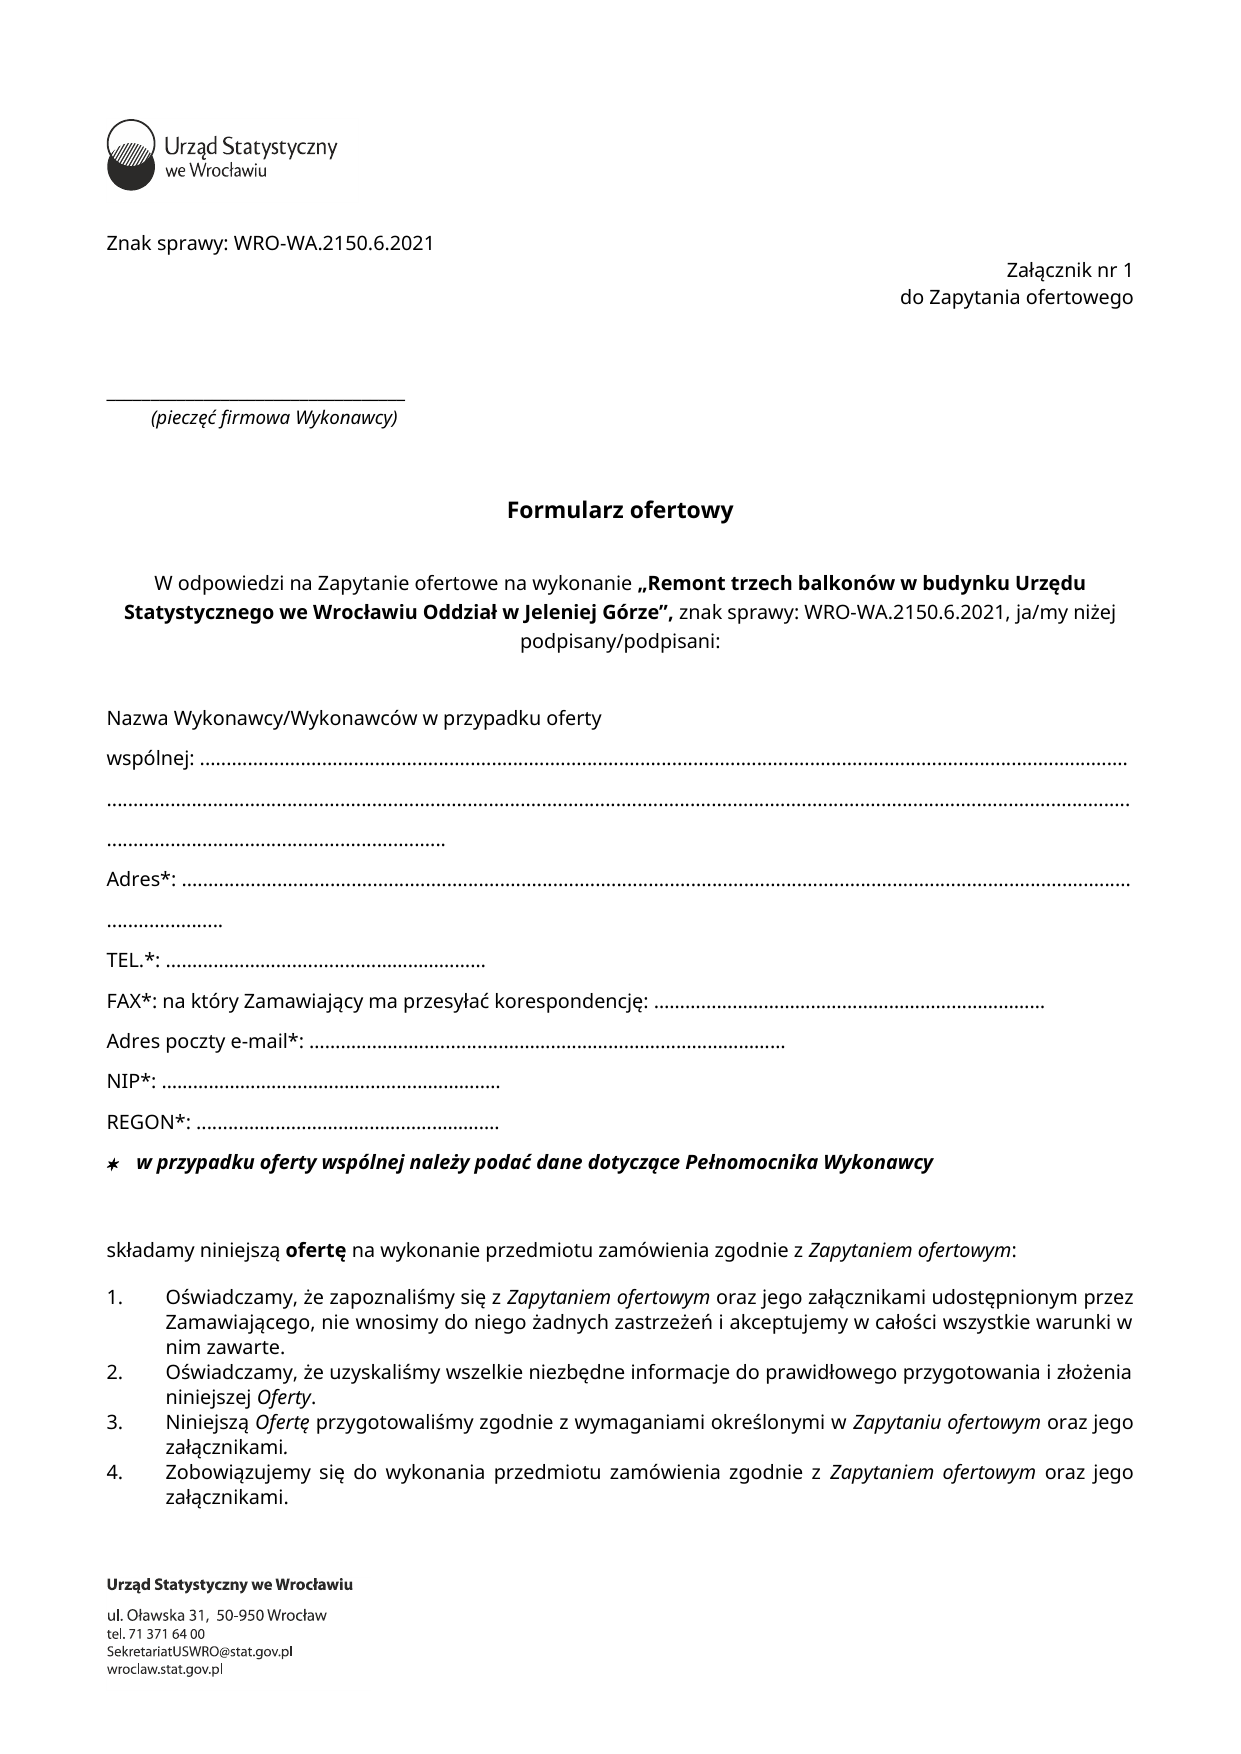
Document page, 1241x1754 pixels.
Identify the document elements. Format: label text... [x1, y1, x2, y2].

text __________________________________ [106, 377, 1134, 404]
list Zobowiązujemy się do wykonania przedmiotu zamówienia zgodnie z Zapytaniem ofertowym oraz jego załącznikami. [106, 1459, 1134, 1509]
list Niniejszą Ofertę przygotowaliśmy zgodnie z wymaganiami określonymi w Zapytaniu ofertowym oraz jego załącznikami. [106, 1409, 1134, 1459]
text Adres*: ......................................................................................................................................................................................................... [106, 866, 1134, 933]
list Oświadczamy, że uzyskaliśmy wszelkie niezbędne informacje do prawidłowego przygotowania i złożenia niniejszej Oferty. [106, 1359, 1134, 1409]
text W odpowiedzi na Zapytanie ofertowe na wykonanie „Remont trzech balkonów w budynku Urzędu Statystycznego we Wrocławiu Oddział w Jeleniej Górze”, znak sprawy: WRO-WA.2150.6.2021, ja/my niżej podpisany/podpisani: [106, 569, 1134, 654]
text (pieczęć firmowa Wykonawcy) [151, 404, 1134, 429]
text Załącznik nr 1 [106, 257, 1134, 283]
text NIP*: ……………………………………………………..… [106, 1068, 1134, 1095]
text REGON*: .........………...………………………………. [106, 1108, 1134, 1135]
text Adres poczty e-mail*: …………………................………..………….………………………… [106, 1027, 1134, 1054]
text Nazwa Wykonawcy/Wykonawców w przypadku oferty wspólnej: ................................................................................................................................................................................................................................................................................................................................................................................................................................................ [106, 704, 1134, 852]
list Oświadczamy, że zapoznaliśmy się z Zapytaniem ofertowym oraz jego załącznikami udostępnionym przez Zamawiającego, nie wnosimy do niego żadnych zastrzeżeń i akceptujemy w całości wszystkie warunki w nim zawarte. [106, 1284, 1134, 1359]
list w przypadku oferty wspólnej należy podać dane dotyczące Pełnomocnika Wykonawcy [106, 1149, 1134, 1176]
text składamy niniejszą ofertę na wykonanie przedmiotu zamówienia zgodnie z Zapytaniem ofertowym: [106, 1237, 1134, 1264]
text FAX*: na który Zamawiający ma przesyłać korespondencję: ………...……………………………………………………… [106, 987, 1134, 1014]
text Znak sprawy: WRO-WA.2150.6.2021 [106, 229, 1134, 257]
text do Zapytania ofertowego [106, 283, 1134, 311]
text TEL.*: .........…………................…………………… [106, 947, 1134, 973]
text Formularz ofertowy [106, 494, 1134, 525]
